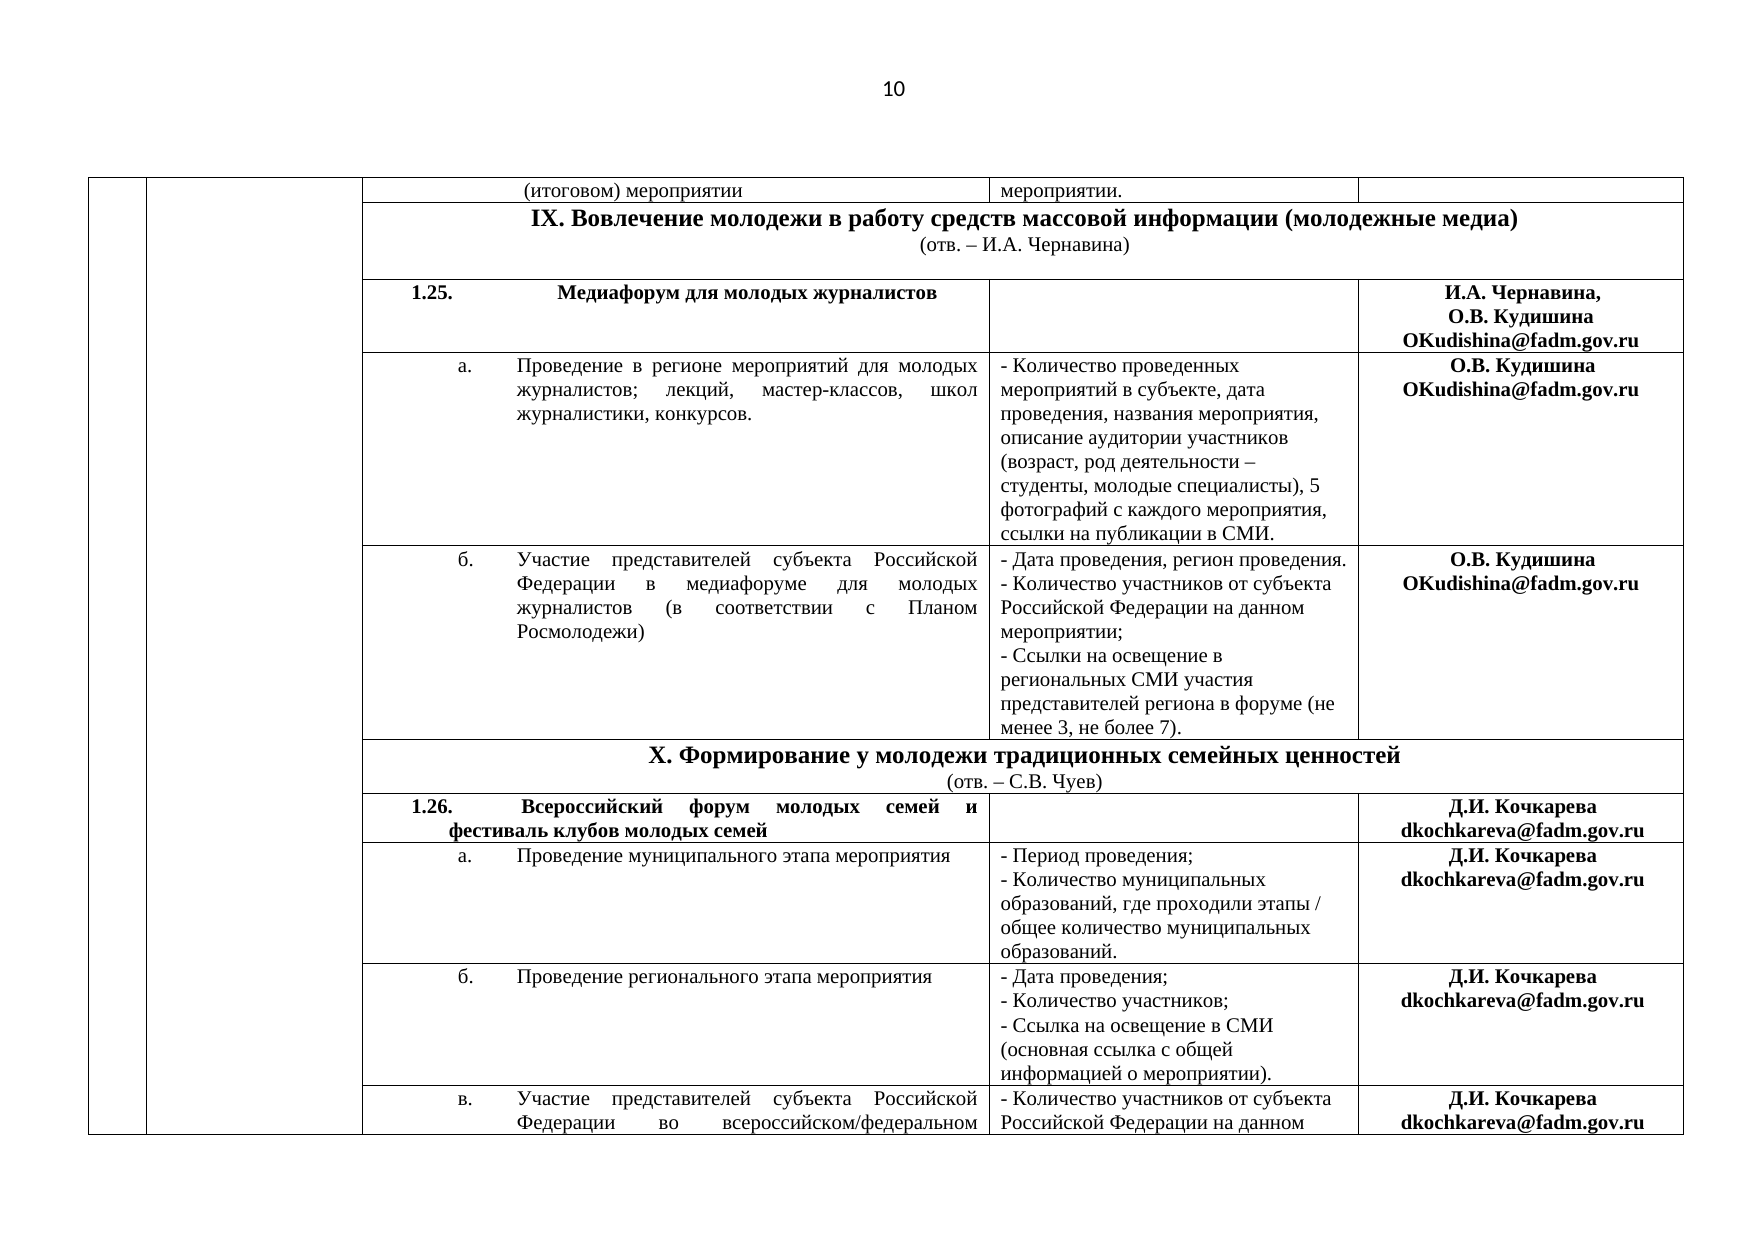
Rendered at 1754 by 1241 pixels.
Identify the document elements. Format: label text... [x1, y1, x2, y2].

table_cell - Количество проведенных мероприятий в субъекте, дата проведения, названия мероприятия, описание аудитории участников (возраст, род деятельности – студенты, молодые специалисты), 5 фотографий с каждого мероприятия, ссылки на публикации в СМИ. [990, 353, 1358, 545]
table_cell X. Формирование у молодежи традиционных семейных ценностей (отв. – С.В. Чуев) [363, 740, 1683, 793]
table_cell IX. Вовлечение молодежи в работу средств массовой информации (молодежные медиа) (отв. – И.А. Чернавина) [363, 203, 1683, 279]
table_cell Всероссийский форум молодых семей и фестиваль клубов молодых семей [363, 794, 989, 842]
table_cell Д.И. Кочкарева dkochkareva@fadm.gov.ru [1359, 794, 1683, 842]
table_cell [1359, 178, 1683, 202]
table_cell - Дата проведения, регион проведения. - Количество участников от субъекта Российской Федерации на данном мероприятии; - Ссылки на освещение в региональных СМИ участия представителей региона в форуме (не менее 3, не более 7). [990, 546, 1358, 739]
table_cell - Период проведения; - Количество муниципальных образований, где проходили этапы / общее количество муниципальных образований. [990, 843, 1358, 963]
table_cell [1359, 1086, 1683, 1134]
table_cell [990, 280, 1358, 352]
table_cell Участие представителей субъекта Российской Федерации в медиафоруме для молодых журналистов (в соответствии с Планом Росмолодежи) [363, 546, 989, 739]
table_cell О.В. Кудишина OKudishina@fadm.gov.ru [1359, 353, 1683, 545]
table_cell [363, 178, 989, 202]
table_cell Медиафорум для молодых журналистов [363, 280, 989, 352]
table_cell О.В. Кудишина OKudishina@fadm.gov.ru [1359, 546, 1683, 739]
table_cell - Дата проведения; - Количество участников; - Ссылка на освещение в СМИ (основная ссылка с общей информацией о мероприятии). [990, 964, 1358, 1085]
table_cell Д.И. Кочкарева dkochkareva@fadm.gov.ru [1359, 843, 1683, 963]
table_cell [990, 1086, 1358, 1134]
table_cell [990, 794, 1358, 842]
table_cell Д.И. Кочкарева dkochkareva@fadm.gov.ru [1359, 964, 1683, 1085]
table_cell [363, 1086, 989, 1134]
table_cell Проведение муниципального этапа мероприятия [363, 843, 989, 963]
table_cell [990, 178, 1358, 202]
table_cell Проведение в регионе мероприятий для молодых журналистов; лекций, мастер-классов, школ журналистики, конкурсов. [363, 353, 989, 545]
table_cell И.А. Чернавина, О.В. Кудишина OKudishina@fadm.gov.ru [1359, 280, 1683, 352]
table_cell Проведение регионального этапа мероприятия [363, 964, 989, 1085]
